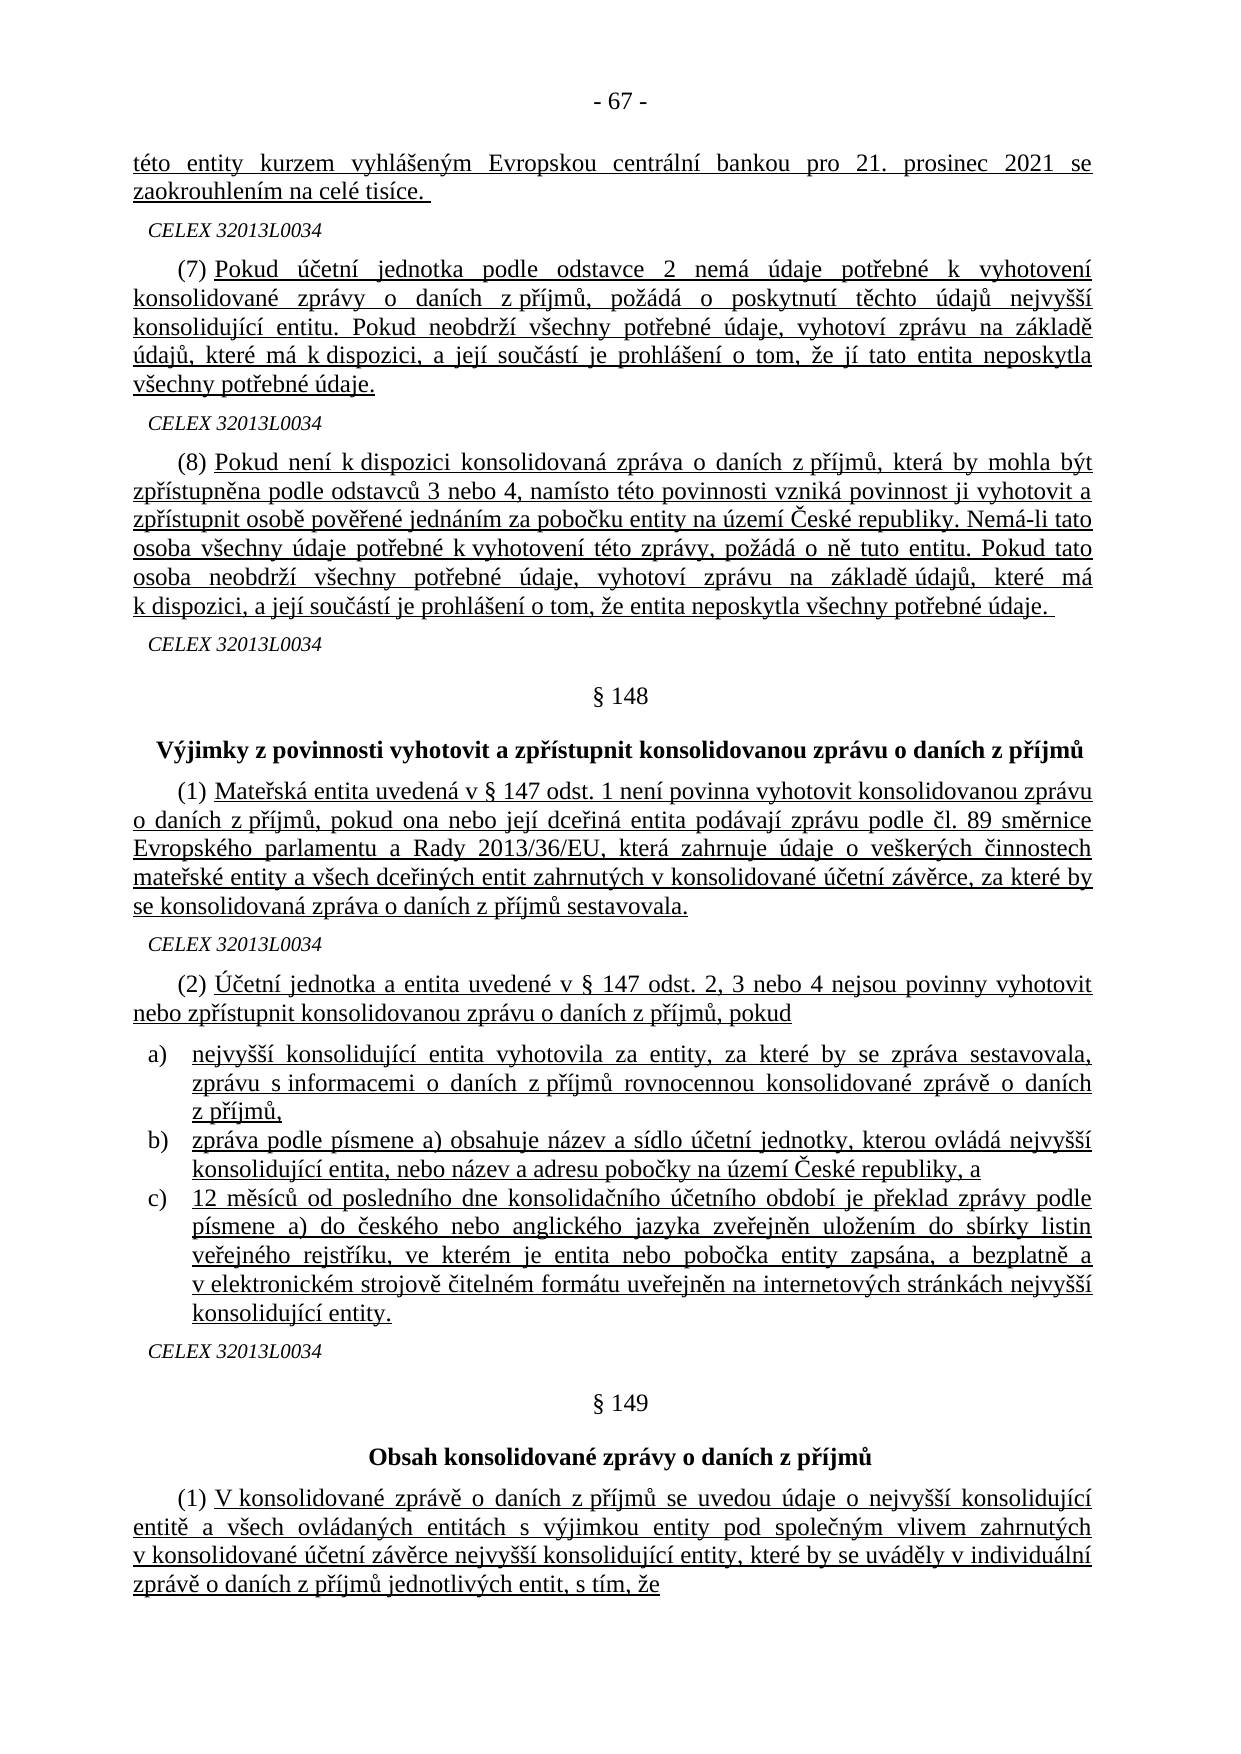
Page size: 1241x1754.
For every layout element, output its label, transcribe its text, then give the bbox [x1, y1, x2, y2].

text Pokud účetní jednotka podle odstavce 2 nemá údaje potřebné k vyhotovení konsolidované zprávy o daních z příjmů, požádá o poskytnutí těchto údajů nejvyšší konsolidující entitu. Pokud neobdrží všechny potřebné údaje, vyhotoví zprávu na základě údajů, které má k dispozici, a její součástí je prohlášení o tom, že jí tato entita neposkytla všechny potřebné údaje. [133, 309, 1093, 337]
text CELEX 32013L0034 [148, 410, 1093, 434]
text V konsolidované zprávě o daních z příjmů se uvedou údaje o nejvyšší konsolidující entitě a všech ovládaných entitách s výjimkou entity pod společným vlivem zahrnutých v konsolidované účetní závěrce nejvyšší konsolidující entity, které by se uváděly v individuální zprávě o daních z příjmů jednotlivých entit, s tím, že [133, 1483, 1093, 1598]
text zpráva podle písmene a) obsahuje název a sídlo účetní jednotky, kterou ovládá nejvyšší konsolidující entita, nebo název a adresu pobočky na území České republiky, a [148, 1125, 1093, 1183]
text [133, 148, 1093, 173]
text Mateřská entita uvedená v § 147 odst. 1 není povinna vyhotovit konsolidovanou zprávu o daních z příjmů, pokud ona nebo její dceřiná entita podávají zprávu podle čl. 89 směrnice Evropského parlamentu a Rady 2013/36/EU, která zahrnuje údaje o veškerých činnostech mateřské entity a všech dceřiných entit zahrnutých v konsolidované účetní závěrce, za které by se konsolidovaná zpráva o daních z příjmů sestavovala. [133, 831, 1093, 887]
text Pokud není k dispozici konsolidovaná zpráva o daních z příjmů, která by mohla být zpřístupněna podle odstavců 3 nebo 4, namísto této povinnosti vzniká povinnost ji vyhotovit a zpřístupnit osobě pověřené jednáním za pobočku entity na území České republiky. Nemá-li tato osoba všechny údaje potřebné k vyhotovení této zprávy, požádá o ně tuto entitu. Pokud tato osoba neobdrží všechny potřebné údaje, vyhotoví zprávu na základě údajů, které má k dispozici, a její součástí je prohlášení o tom, že entita neposkytla všechny potřebné údaje. [133, 447, 1093, 529]
text 12 měsíců od posledního dne konsolidačního účetního období je překlad zprávy podle písmene a) do českého nebo anglického jazyka zveřejněn uložením do sbírky listin veřejného rejstříku, ve kterém je entita nebo pobočka entity zapsána, a bezplatně a v elektronickém strojově čitelném formátu uveřejněn na internetových stránkách nejvyšší konsolidující entity. [148, 1183, 1093, 1326]
text Mateřská entita uvedená v § 147 odst. 1 není povinna vyhotovit konsolidovanou zprávu o daních z příjmů, pokud ona nebo její dceřiná entita podávají zprávu podle čl. 89 směrnice Evropského parlamentu a Rady 2013/36/EU, která zahrnuje údaje o veškerých činnostech mateřské entity a všech dceřiných entit zahrnutých v konsolidované účetní závěrce, za které by se konsolidovaná zpráva o daních z příjmů sestavovala. [133, 889, 1093, 920]
text CELEX 32013L0034 [148, 1339, 1093, 1363]
list § 149 [148, 1388, 1093, 1417]
text Pokud účetní jednotka podle odstavce 2 nemá údaje potřebné k vyhotovení konsolidované zprávy o daních z příjmů, požádá o poskytnutí těchto údajů nejvyšší konsolidující entitu. Pokud neobdrží všechny potřebné údaje, vyhotoví zprávu na základě údajů, které má k dispozici, a její součástí je prohlášení o tom, že jí tato entita neposkytla všechny potřebné údaje. [133, 338, 1093, 398]
text Účetní jednotka a entita uvedené v § 147 odst. 2, 3 nebo 4 nejsou povinny vyhotovit nebo zpřístupnit konsolidovanou zprávu o daních z příjmů, pokud [133, 969, 1093, 1026]
text CELEX 32013L0034 [148, 218, 1093, 242]
list Výjimky z povinnosti vyhotovit a zpřístupnit konsolidovanou zprávu o daních z příjmů [148, 735, 1093, 763]
text nejvyšší konsolidující entita vyhotovila za entity, za které by se zpráva sestavovala, zprávu s informacemi o daních z příjmů rovnocennou konsolidované zprávě o daních z příjmů, [148, 1039, 1093, 1125]
text CELEX 32013L0034 [148, 932, 1093, 956]
text CELEX 32013L0034 [148, 632, 1093, 656]
text Pokud účetní jednotka podle odstavce 2 nemá údaje potřebné k vyhotovení konsolidované zprávy o daních z příjmů, požádá o poskytnutí těchto údajů nejvyšší konsolidující entitu. Pokud neobdrží všechny potřebné údaje, vyhotoví zprávu na základě údajů, které má k dispozici, a její součástí je prohlášení o tom, že jí tato entita neposkytla všechny potřebné údaje. [133, 254, 1093, 308]
list Obsah konsolidované zprávy o daních z příjmů [148, 1442, 1093, 1470]
text § 148 [148, 681, 1093, 710]
text Mateřská entita uvedená v § 147 odst. 1 není povinna vyhotovit konsolidovanou zprávu o daních z příjmů, pokud ona nebo její dceřiná entita podávají zprávu podle čl. 89 směrnice Evropského parlamentu a Rady 2013/36/EU, která zahrnuje údaje o veškerých činnostech mateřské entity a všech dceřiných entit zahrnutých v konsolidované účetní závěrce, za které by se konsolidovaná zpráva o daních z příjmů sestavovala. [133, 776, 1093, 830]
